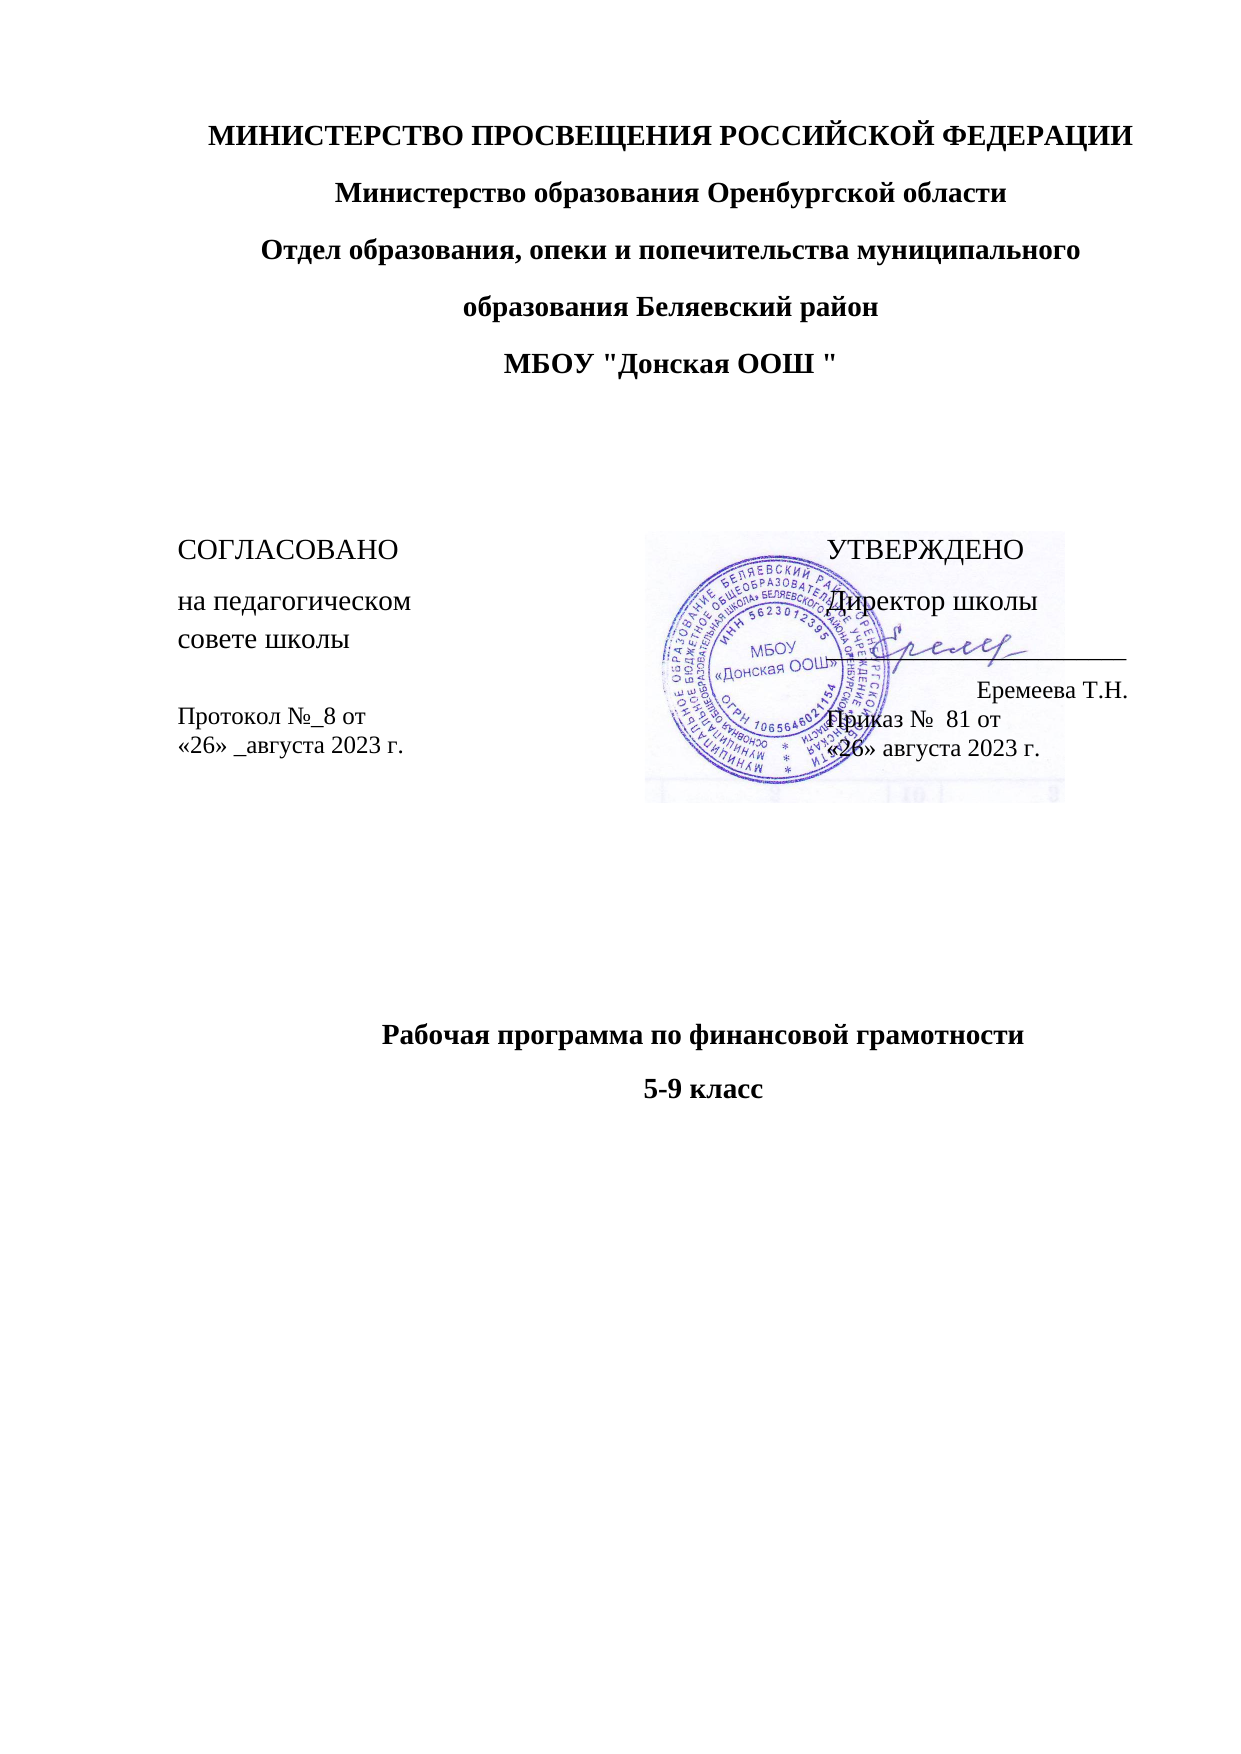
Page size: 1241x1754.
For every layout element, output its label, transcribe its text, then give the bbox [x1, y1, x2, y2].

table_header [490, 532, 815, 803]
text МИНИСТЕРСТВО ПРОСВЕЩЕНИЯ РОССИЙСКОЙ ФЕДЕРАЦИИ [190, 118, 1152, 152]
table_header УТВЕРЖДЕНО Директор школы ________________________ Еремеева Т.Н. Приказ № 81 от «26» августа 2023 г. [815, 532, 1139, 803]
table_header СОГЛАСОВАНО на педагогическом совете школы Протокол №_8 от «26» _августа 2023 г. [166, 532, 490, 803]
text Рабочая программа по финансовой грамотности [180, 1018, 1152, 1051]
text ‌Отдел образования, опеки и попечительства муниципального образования Беляевский район‌​ [190, 232, 1152, 323]
text 5-9 класс [180, 1072, 1152, 1105]
text ‌Министерство образования Оренбургской области‌‌ [190, 175, 1152, 209]
text МБОУ "Донская ООШ " [190, 346, 1152, 379]
